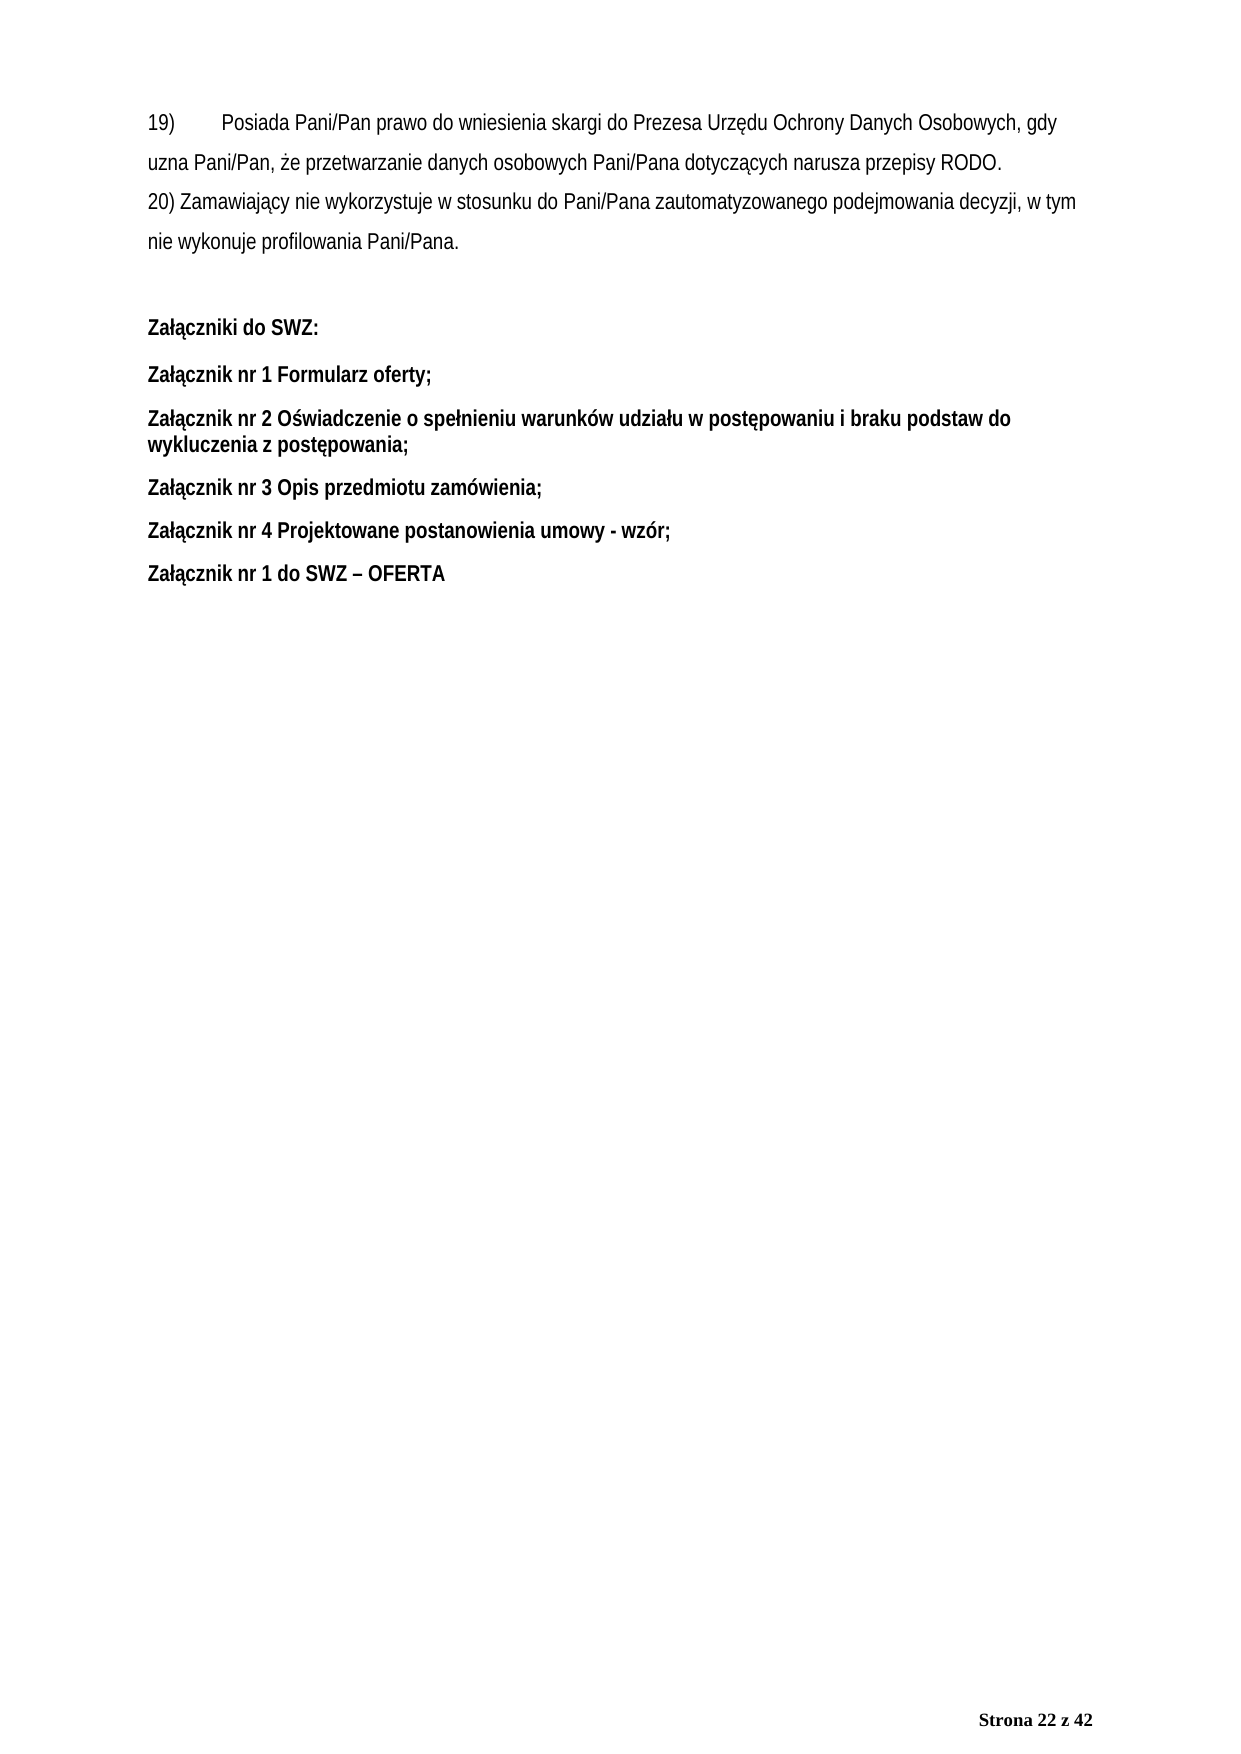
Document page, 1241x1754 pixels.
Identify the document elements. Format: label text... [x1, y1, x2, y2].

text Załącznik nr 1 Formularz oferty; [148, 361, 1092, 388]
text 19) Posiada Pani/Pan prawo do wniesienia skargi do Prezesa Urzędu Ochrony Danych Osobowych, gdy uzna Pani/Pan, że przetwarzanie danych osobowych Pani/Pana dotyczących narusza przepisy RODO. [148, 109, 1092, 175]
text Załączniki do SWZ: [148, 314, 1092, 341]
text Załącznik nr 3 Opis przedmiotu zamówienia; [148, 474, 1092, 500]
text Załącznik nr 1 do SWZ – OFERTA [148, 560, 1092, 586]
text Załącznik nr 4 Projektowane postanowienia umowy - wzór; [148, 517, 1092, 543]
text 20) Zamawiający nie wykorzystuje w stosunku do Pani/Pana zautomatyzowanego podejmowania decyzji, w tym nie wykonuje profilowania Pani/Pana. [148, 188, 1092, 254]
text Załącznik nr 2 Oświadczenie o spełnieniu warunków udziału w postępowaniu i braku podstaw do wykluczenia z postępowania; [148, 404, 1092, 457]
